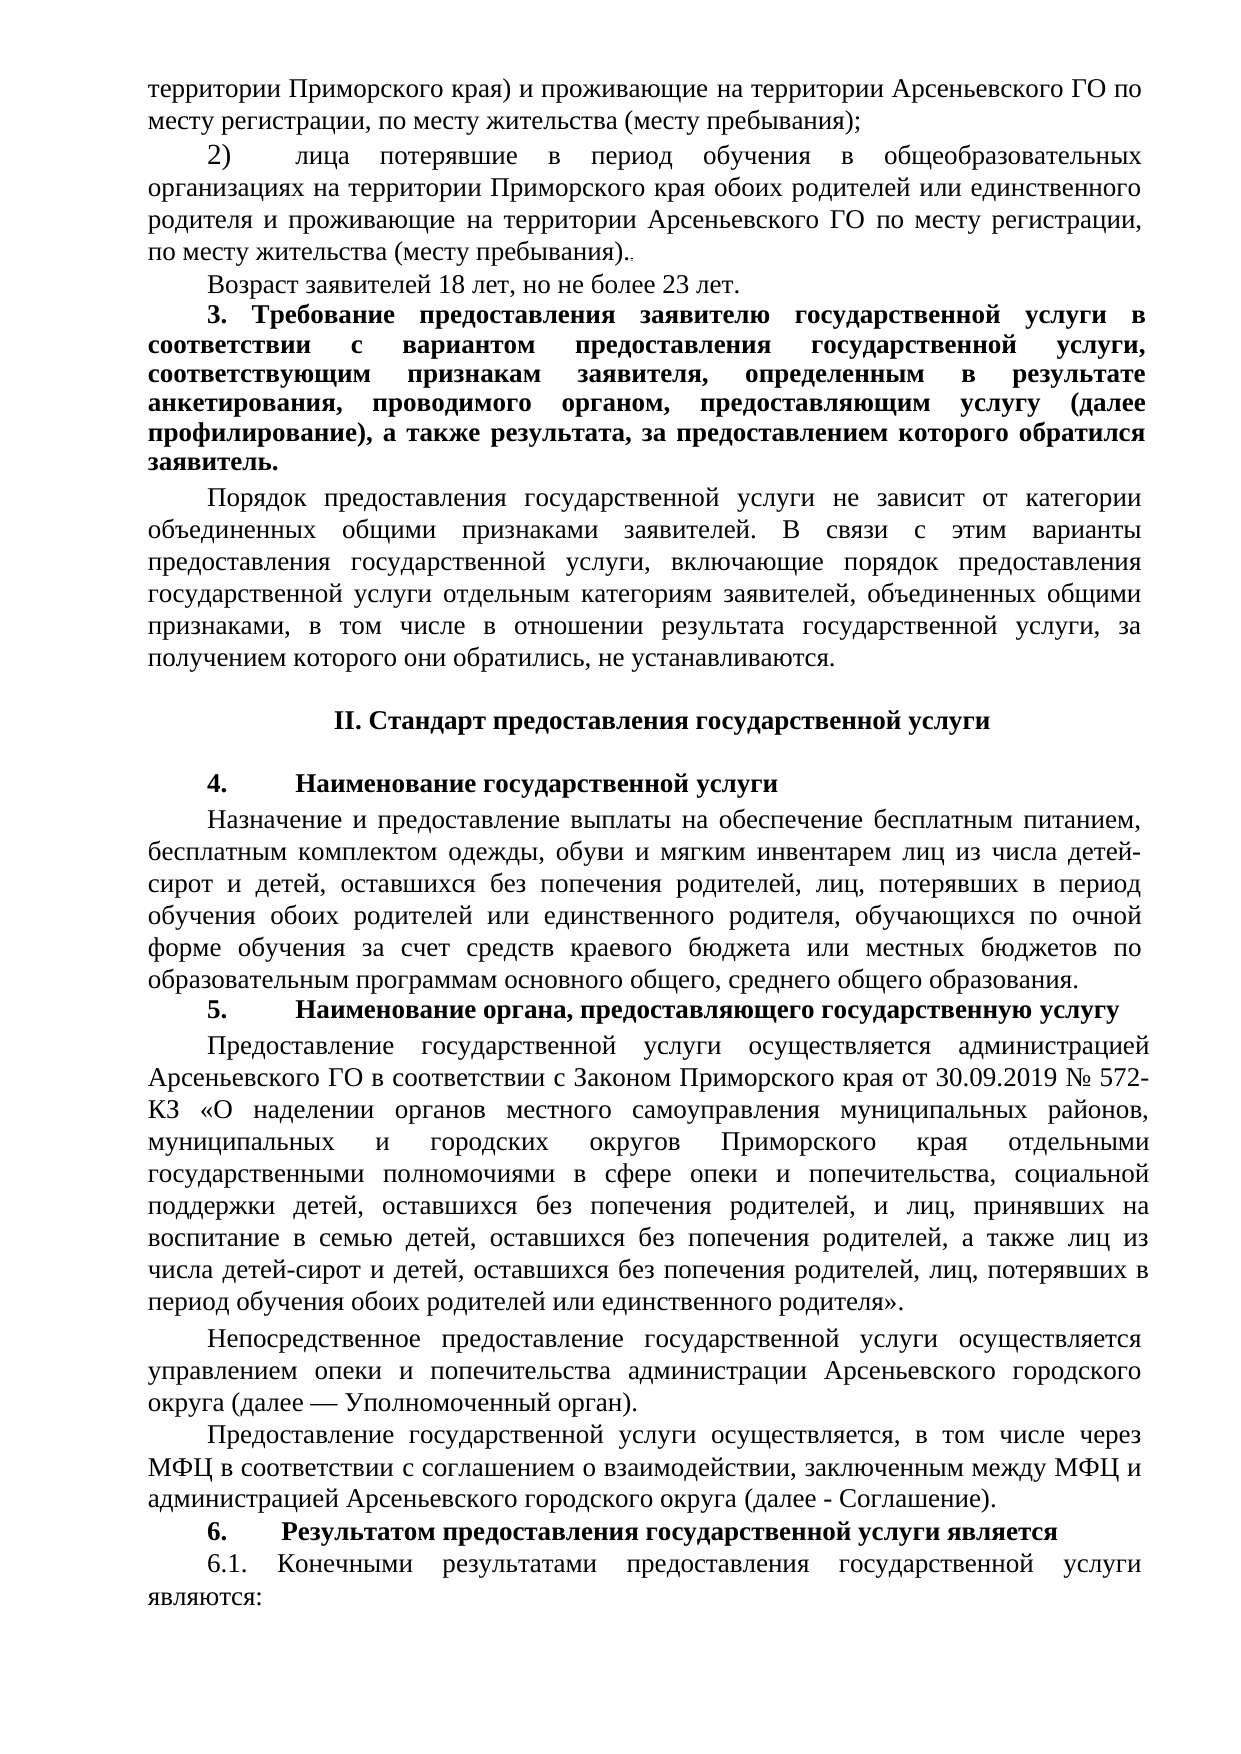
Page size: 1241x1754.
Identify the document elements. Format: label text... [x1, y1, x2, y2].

text II. Стандарт предоставления государственной услуги [334, 706, 1147, 735]
text Непосредственное предоставление государственной услуги осуществляется управлением опеки и попечительства администрации Арсеньевского городского округа (далее — Уполномоченный орган). [148, 1322, 1143, 1417]
text 6. Результатом предоставления государственной услуги является [148, 1515, 1143, 1546]
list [148, 72, 1143, 136]
text Назначение и предоставление выплаты на обеспечение бесплатным питанием, бесплатным комплектом одежды, обуви и мягким инвентарем лиц из числа детей-сирот и детей, оставшихся без попечения родителей, лиц, потерявших в период обучения обоих родителей или единственного родителя, обучающихся по очной форме обучения за счет средств краевого бюджета или местных бюджетов по образовательным программам основного общего, среднего общего образования. [148, 803, 1143, 994]
text Возраст заявителей 18 лет, но не более 23 лет. [148, 268, 1143, 299]
list лица потерявшие в период обучения в общеобразовательных организациях на территории Приморского края обоих родителей или единственного родителя и проживающие на территории Арсеньевского ГО по месту регистрации, по месту жительства (месту пребывания). [148, 137, 1143, 266]
text Предоставление государственной услуги осуществляется администрацией Арсеньевского ГО в соответствии с Законом Приморского края от 30.09.2019 № 572-КЗ «О наделении органов местного самоуправления муниципальных районов, муниципальных и городских округов Приморского края отдельными государственными полномочиями в сфере опеки и попечительства, социальной поддержки детей, оставшихся без попечения родителей, и лиц, принявших на воспитание в семью детей, оставшихся без попечения родителей, а также лиц из числа детей-сирот и детей, оставшихся без попечения родителей, лиц, потерявших в период обучения обоих родителей или единственного родителя». [148, 1029, 1151, 1316]
text Предоставление государственной услуги осуществляется, в том числе через МФЦ в соответствии с соглашением о взаимодействии, заключенным между МФЦ и администрацией Арсеньевского городского округа (далее - Соглашение). [148, 1419, 1143, 1514]
text 3. Требование предоставления заявителю государственной услуги в соответствии с вариантом предоставления государственной услуги, соответствующим признакам заявителя, определенным в результате анкетирования, проводимого органом, предоставляющим услугу (далее профилирование), а также результата, за предоставлением которого обратился заявитель. [148, 300, 1147, 476]
list Наименование органа, предоставляющего государственную услугу [148, 995, 1147, 1024]
list Наименование государственной услуги [148, 769, 1147, 798]
text 6.1. Конечными результатами предоставления государственной услуги являются: [148, 1548, 1143, 1611]
text Порядок предоставления государственной услуги не зависит от категории объединенных общими признаками заявителей. В связи с этим варианты предоставления государственной услуги, включающие порядок предоставления государственной услуги отдельным категориям заявителей, объединенных общими признаками, в том числе в отношении результата государственной услуги, за получением которого они обратились, не устанавливаются. [148, 481, 1143, 672]
